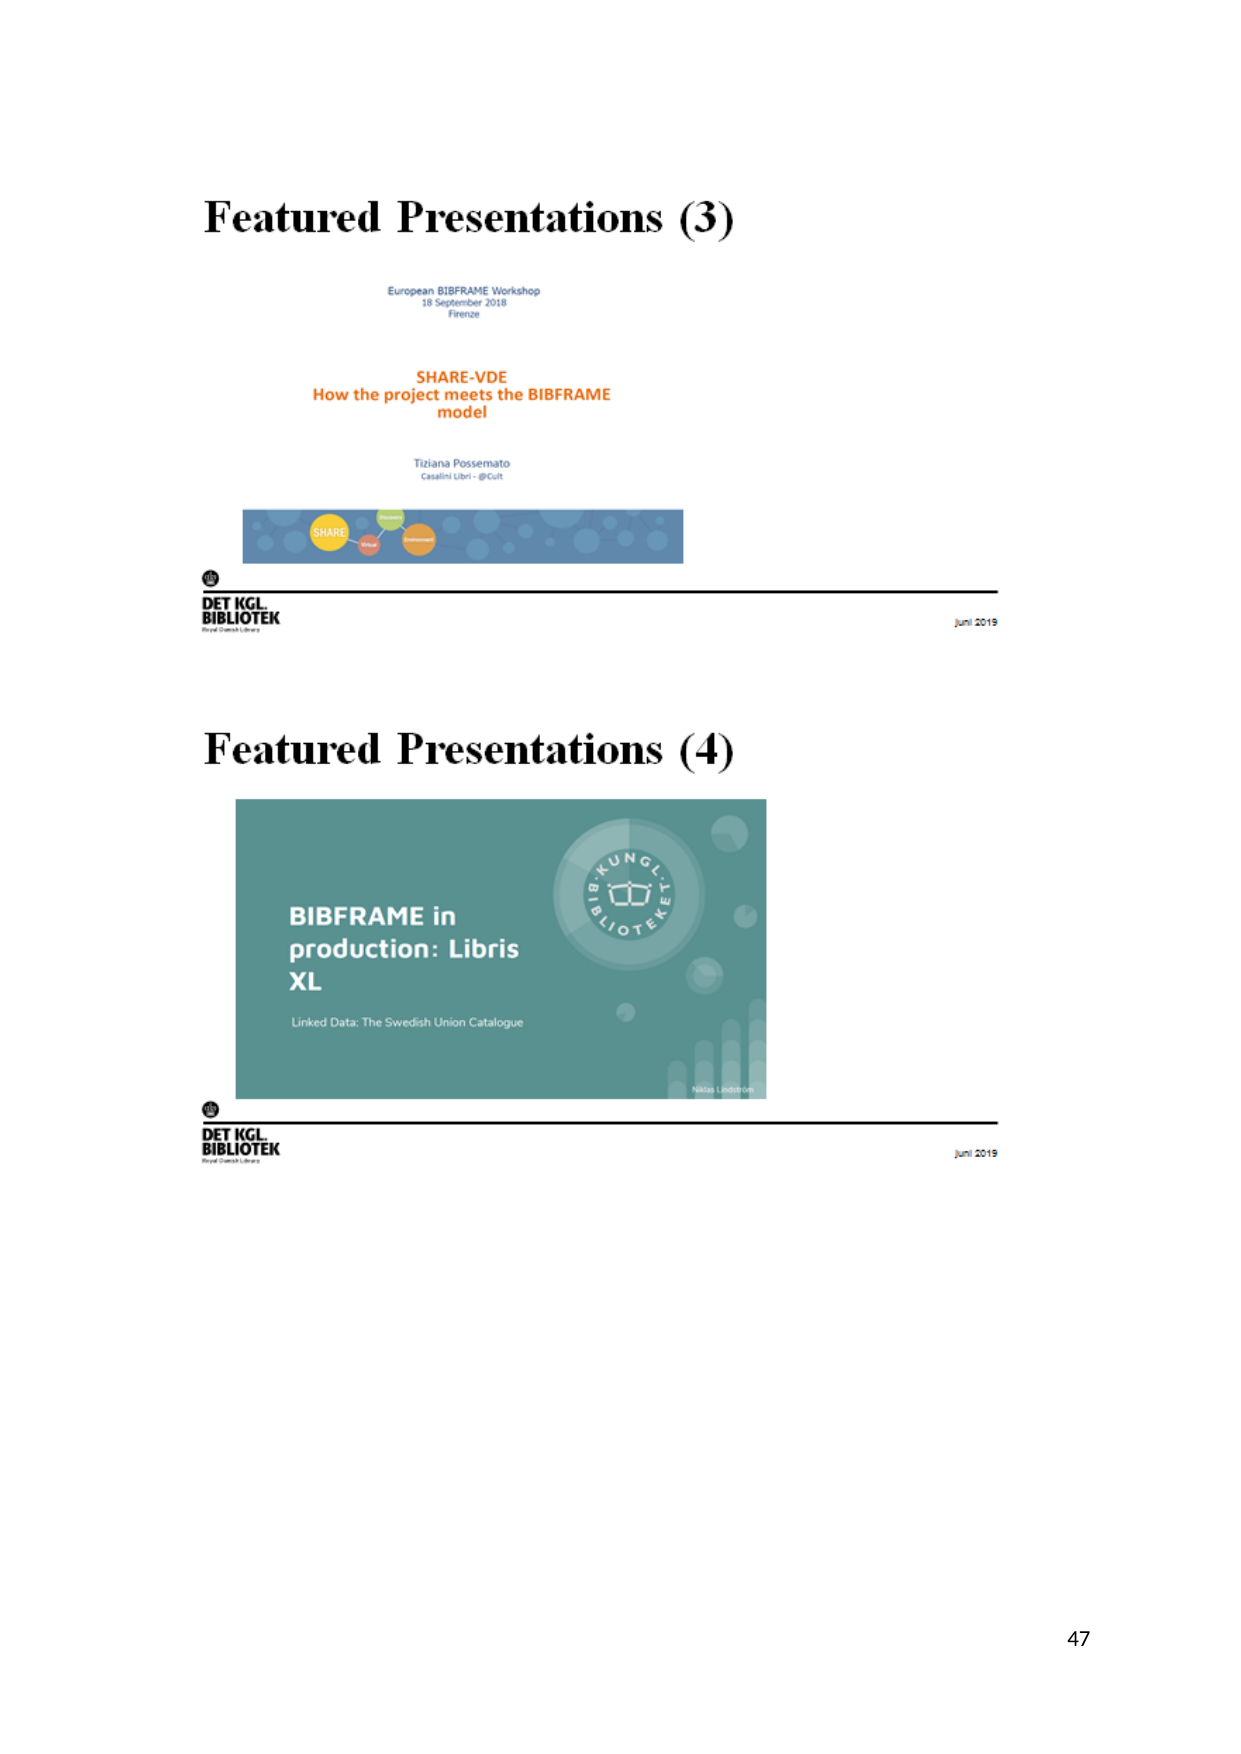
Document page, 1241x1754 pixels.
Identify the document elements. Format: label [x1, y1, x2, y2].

picture [150, 150, 1050, 657]
picture [150, 681, 1050, 1188]
